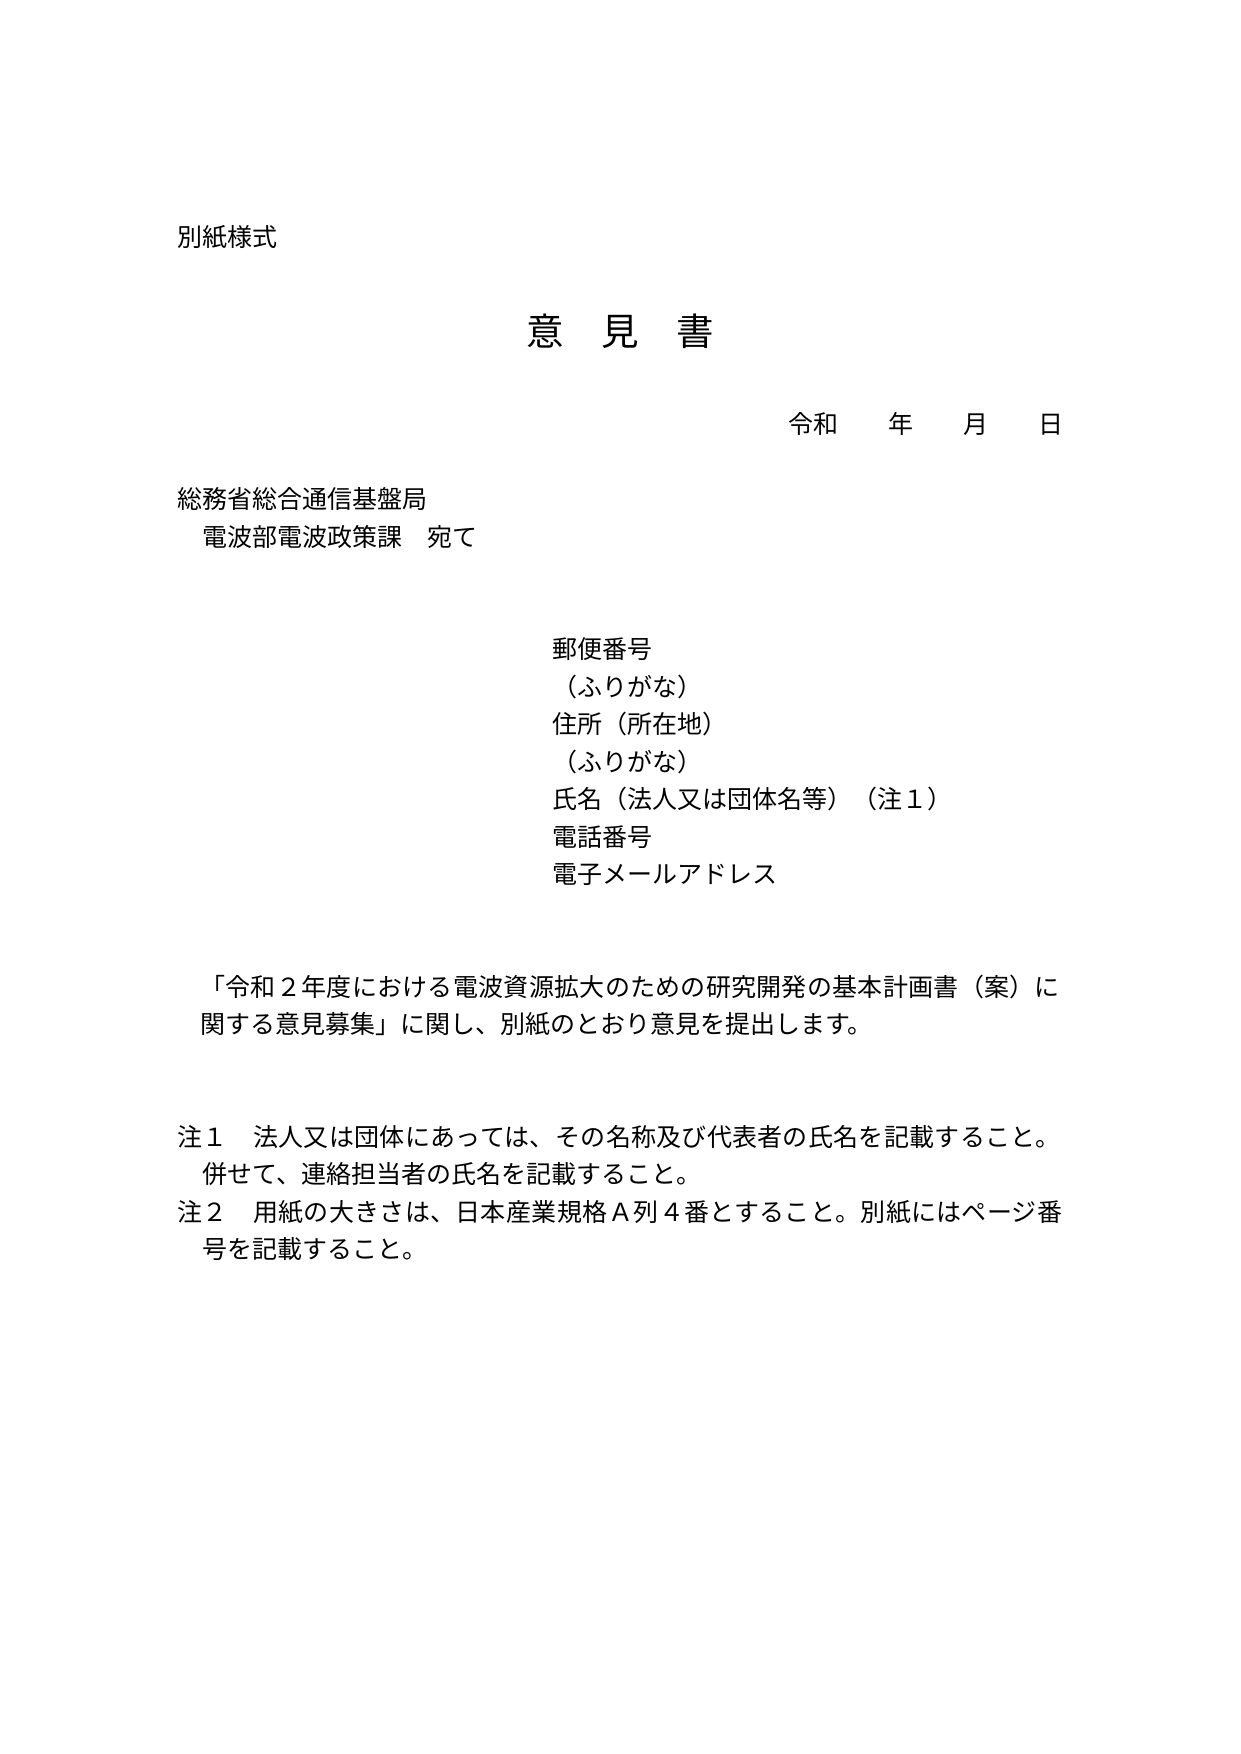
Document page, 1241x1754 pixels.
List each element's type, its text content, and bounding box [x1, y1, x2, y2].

text 郵便番号 [177, 629, 1063, 667]
text 「令和２年度における電波資源拡大のための研究開発の基本計画書（案）に関する意見募集」に関し、別紙のとおり意見を提出します。 [200, 967, 1063, 1042]
text 電子メールアドレス [177, 854, 1063, 892]
text 住所（所在地） [177, 704, 1063, 742]
text 注１ 法人又は団体にあっては、その名称及び代表者の氏名を記載すること。併せて、連絡担当者の氏名を記載すること。 [177, 1117, 1063, 1192]
text 電話番号 [177, 817, 1063, 854]
text 電波部電波政策課 宛て [177, 517, 1063, 554]
text （ふりがな） [177, 667, 1063, 704]
text 注２ 用紙の大きさは、日本産業規格Ａ列４番とすること。別紙にはページ番号を記載すること。 [177, 1192, 1063, 1267]
text 意 見 書 [177, 292, 1063, 367]
text 別紙様式 [177, 217, 1063, 254]
text （ふりがな） [177, 742, 1063, 779]
text 氏名（法人又は団体名等）（注１） [177, 779, 1063, 817]
text 令和 年 月 日 [177, 404, 1063, 442]
text 総務省総合通信基盤局 [177, 479, 1063, 517]
